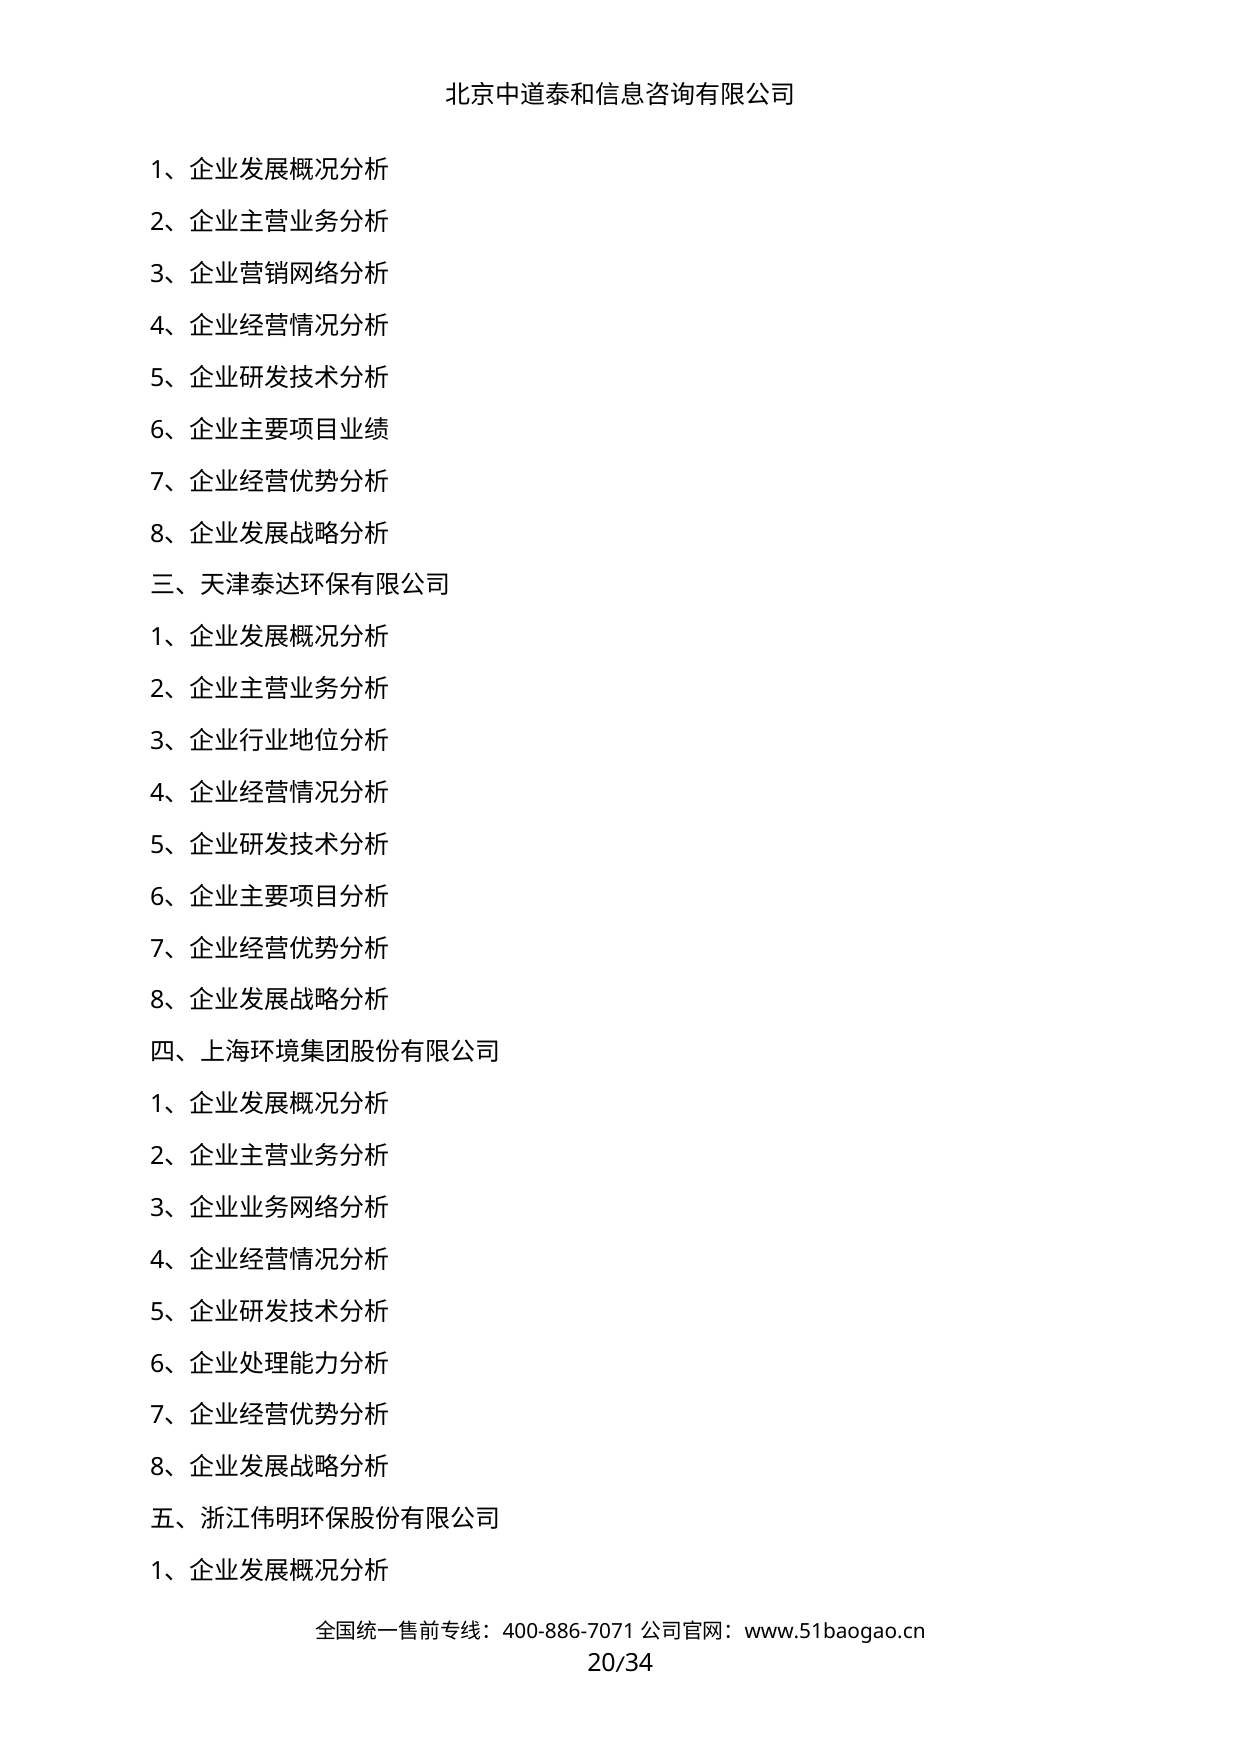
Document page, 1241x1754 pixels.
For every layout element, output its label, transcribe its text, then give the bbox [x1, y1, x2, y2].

text 三、天津泰达环保有限公司 [150, 565, 1090, 601]
text 1、企业发展概况分析 [150, 1084, 1090, 1120]
text 3、企业业务网络分析 [150, 1187, 1090, 1224]
text 4、企业经营情况分析 [150, 1239, 1090, 1276]
text 4、企业经营情况分析 [150, 306, 1090, 342]
text 6、企业主要项目业绩 [150, 409, 1090, 446]
text 3、企业营销网络分析 [150, 254, 1090, 290]
text 5、企业研发技术分析 [150, 357, 1090, 394]
text 3、企业行业地位分析 [150, 721, 1090, 757]
text 7、企业经营优势分析 [150, 461, 1090, 497]
text 2、企业主营业务分析 [150, 669, 1090, 705]
text 1、企业发展概况分析 [150, 1551, 1090, 1587]
text 8、企业发展战略分析 [150, 980, 1090, 1016]
text 7、企业经营优势分析 [150, 1395, 1090, 1431]
text 6、企业处理能力分析 [150, 1343, 1090, 1379]
text 2、企业主营业务分析 [150, 1136, 1090, 1172]
text 5、企业研发技术分析 [150, 1291, 1090, 1327]
text 4、企业经营情况分析 [150, 772, 1090, 809]
text 四、上海环境集团股份有限公司 [150, 1032, 1090, 1068]
text 五、浙江伟明环保股份有限公司 [150, 1499, 1090, 1535]
text 6、企业主要项目分析 [150, 876, 1090, 912]
text 5、企业研发技术分析 [150, 824, 1090, 861]
text 7、企业经营优势分析 [150, 928, 1090, 964]
text 2、企业主营业务分析 [150, 202, 1090, 238]
text 1、企业发展概况分析 [150, 150, 1090, 186]
text 8、企业发展战略分析 [150, 1447, 1090, 1483]
text 1、企业发展概况分析 [150, 617, 1090, 653]
text 8、企业发展战略分析 [150, 513, 1090, 549]
